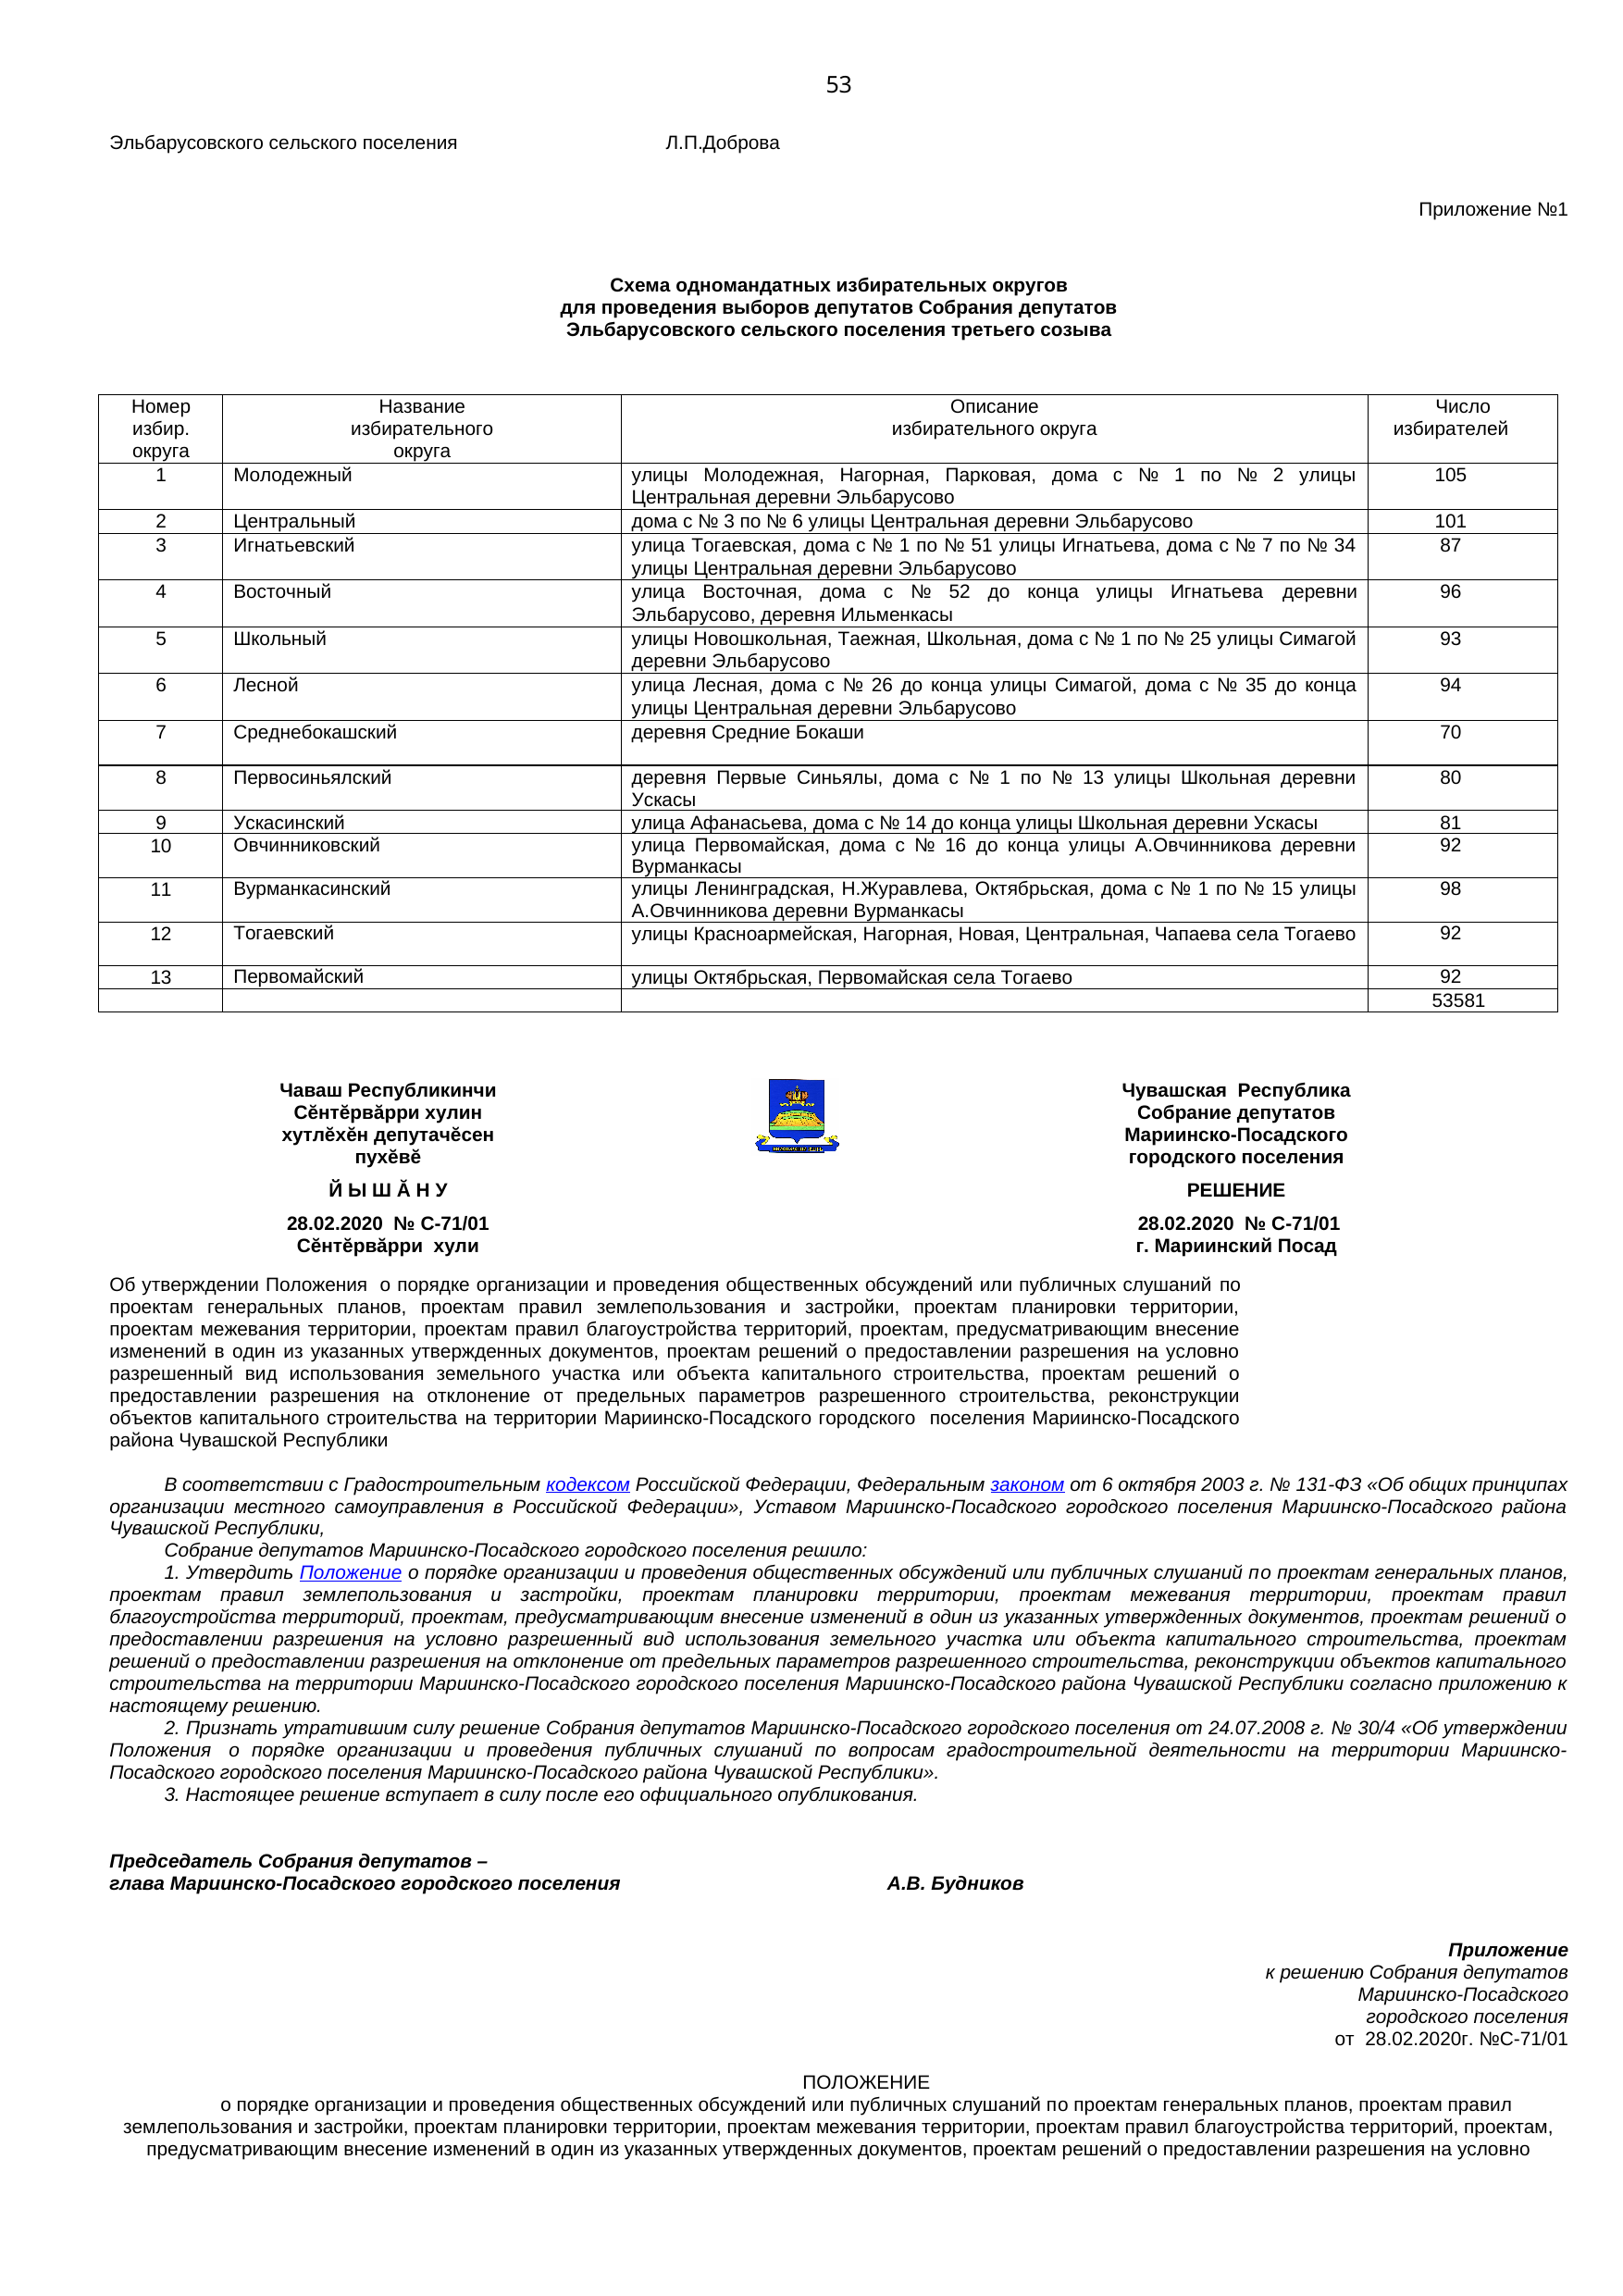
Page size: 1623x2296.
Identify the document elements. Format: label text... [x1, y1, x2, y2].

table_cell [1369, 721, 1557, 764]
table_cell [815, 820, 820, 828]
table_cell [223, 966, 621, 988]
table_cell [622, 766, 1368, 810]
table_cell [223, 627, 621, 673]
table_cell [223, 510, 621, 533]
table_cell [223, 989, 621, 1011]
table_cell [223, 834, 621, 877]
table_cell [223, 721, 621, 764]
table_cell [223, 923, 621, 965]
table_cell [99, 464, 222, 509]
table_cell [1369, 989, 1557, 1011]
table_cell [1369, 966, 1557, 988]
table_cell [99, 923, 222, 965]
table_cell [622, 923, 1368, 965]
text от 28.02.2020г. №С-71/01 [109, 2027, 1568, 2049]
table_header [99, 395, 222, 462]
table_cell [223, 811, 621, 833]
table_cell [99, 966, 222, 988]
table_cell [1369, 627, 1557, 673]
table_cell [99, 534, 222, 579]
subtitle Об утверждении Положения о порядке организации и проведения общественных обсуждений или публичных слушаний по проектам генеральных планов, проектам правил землепользования и застройки, проектам планировки территории, проектам межевания территории, проектам правил благоустройства территорий, проектам, предусматривающим внесение изменений в один из указанных утвержденных документов, проектам решений о предоставлении разрешения на условно разрешенный вид использования земельного участка или объекта капитального строительства, проектам решений о предоставлении разрешения на отклонение от предельных параметров разрешенного строительства, реконструкции объектов капитального строительства на территории Мариинско-Посадского городского поселения Мариинско-Посадского района Чувашской Республики [109, 1273, 1241, 1450]
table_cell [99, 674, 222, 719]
subtitle 1. Утвердить Положение о порядке организации и проведения общественных обсуждений или публичных слушаний по проектам генеральных планов, проектам правил землепользования и застройки, проектам планировки территории, проектам межевания территории, проектам правил благоустройства территорий, проектам, предусматривающим внесение изменений в один из указанных утвержденных документов, проектам решений о предоставлении разрешения на условно разрешенный вид использования земельного участка или объекта капитального строительства, проектам решений о предоставлении разрешения на отклонение от предельных параметров разрешенного строительства, реконструкции объектов капитального строительства на территории Мариинско-Посадского городского поселения Мариинско-Посадского района Чувашской Республики согласно приложению к настоящему решению. [109, 1561, 1568, 1717]
text Приложение №1 [109, 198, 1568, 220]
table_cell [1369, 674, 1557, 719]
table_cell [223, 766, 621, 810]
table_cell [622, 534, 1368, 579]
text 2. Признать утратившим силу решение Собрания депутатов Мариинско-Посадского городского поселения от 24.07.2008 г. № 30/4 «Об утверждении Положения о порядке организации и проведения публичных слушаний по вопросам градостроительной деятельности на территории Мариинско-Посадского городского поселения Мариинско-Посадского района Чувашской Республики». [109, 1717, 1568, 1783]
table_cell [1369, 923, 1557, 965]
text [109, 2093, 1568, 2160]
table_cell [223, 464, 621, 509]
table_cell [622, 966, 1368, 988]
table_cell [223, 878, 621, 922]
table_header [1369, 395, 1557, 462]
text Мариинско-Посадского [109, 1982, 1568, 2004]
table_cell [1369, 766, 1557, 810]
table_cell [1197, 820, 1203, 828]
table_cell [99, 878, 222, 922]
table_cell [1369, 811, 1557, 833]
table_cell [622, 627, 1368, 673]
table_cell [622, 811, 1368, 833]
text Собрание депутатов Мариинско-Посадского городского поселения решило: [109, 1539, 1568, 1561]
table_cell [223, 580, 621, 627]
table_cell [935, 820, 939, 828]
text глава Мариинско-Посадского городского поселения А.В. Будников [109, 1872, 1568, 1894]
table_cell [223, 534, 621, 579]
picture [751, 1078, 840, 1156]
text В соответствии с Градостроительным кодексом Российской Федерации, Федеральным законом от 6 октября 2003 г. № 131-ФЗ «Об общих принципах организации местного самоуправления в Российской Федерации», Уставом Мариинско-Посадского городского поселения Мариинско-Посадского района Чувашской Республики, [109, 1472, 1568, 1539]
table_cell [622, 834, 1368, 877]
text Эльбарусовского сельского поселения Л.П.Доброва [109, 131, 1568, 154]
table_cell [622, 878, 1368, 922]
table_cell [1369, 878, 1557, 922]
text Председатель Собрания депутатов – [109, 1850, 1568, 1872]
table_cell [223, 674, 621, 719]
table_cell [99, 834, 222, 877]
text Эльбарусовского сельского поселения третьего созыва [109, 318, 1568, 341]
text городского поселения [109, 2004, 1568, 2027]
text для проведения выборов депутатов Собрания депутатов [109, 296, 1568, 318]
text Схема одномандатных избирательных округов [109, 274, 1568, 296]
text 3. Настоящее решение вступает в силу после его официального опубликования. [109, 1783, 1568, 1806]
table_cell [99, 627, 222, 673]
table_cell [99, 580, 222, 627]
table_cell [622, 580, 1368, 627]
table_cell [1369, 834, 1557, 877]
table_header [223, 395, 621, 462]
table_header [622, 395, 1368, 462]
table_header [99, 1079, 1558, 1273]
text ПОЛОЖЕНИЕ [109, 2071, 1568, 2093]
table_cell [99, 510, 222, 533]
text к решению Собрания депутатов [109, 1960, 1568, 1982]
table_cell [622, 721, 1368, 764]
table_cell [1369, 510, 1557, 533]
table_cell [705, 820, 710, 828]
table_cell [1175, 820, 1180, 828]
text Приложение [109, 1938, 1568, 1960]
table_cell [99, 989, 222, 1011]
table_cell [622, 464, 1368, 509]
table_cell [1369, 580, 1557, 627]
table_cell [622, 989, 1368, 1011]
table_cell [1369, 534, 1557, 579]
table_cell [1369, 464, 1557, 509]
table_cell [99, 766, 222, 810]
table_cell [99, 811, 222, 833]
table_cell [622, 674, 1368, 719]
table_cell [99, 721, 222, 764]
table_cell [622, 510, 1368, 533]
